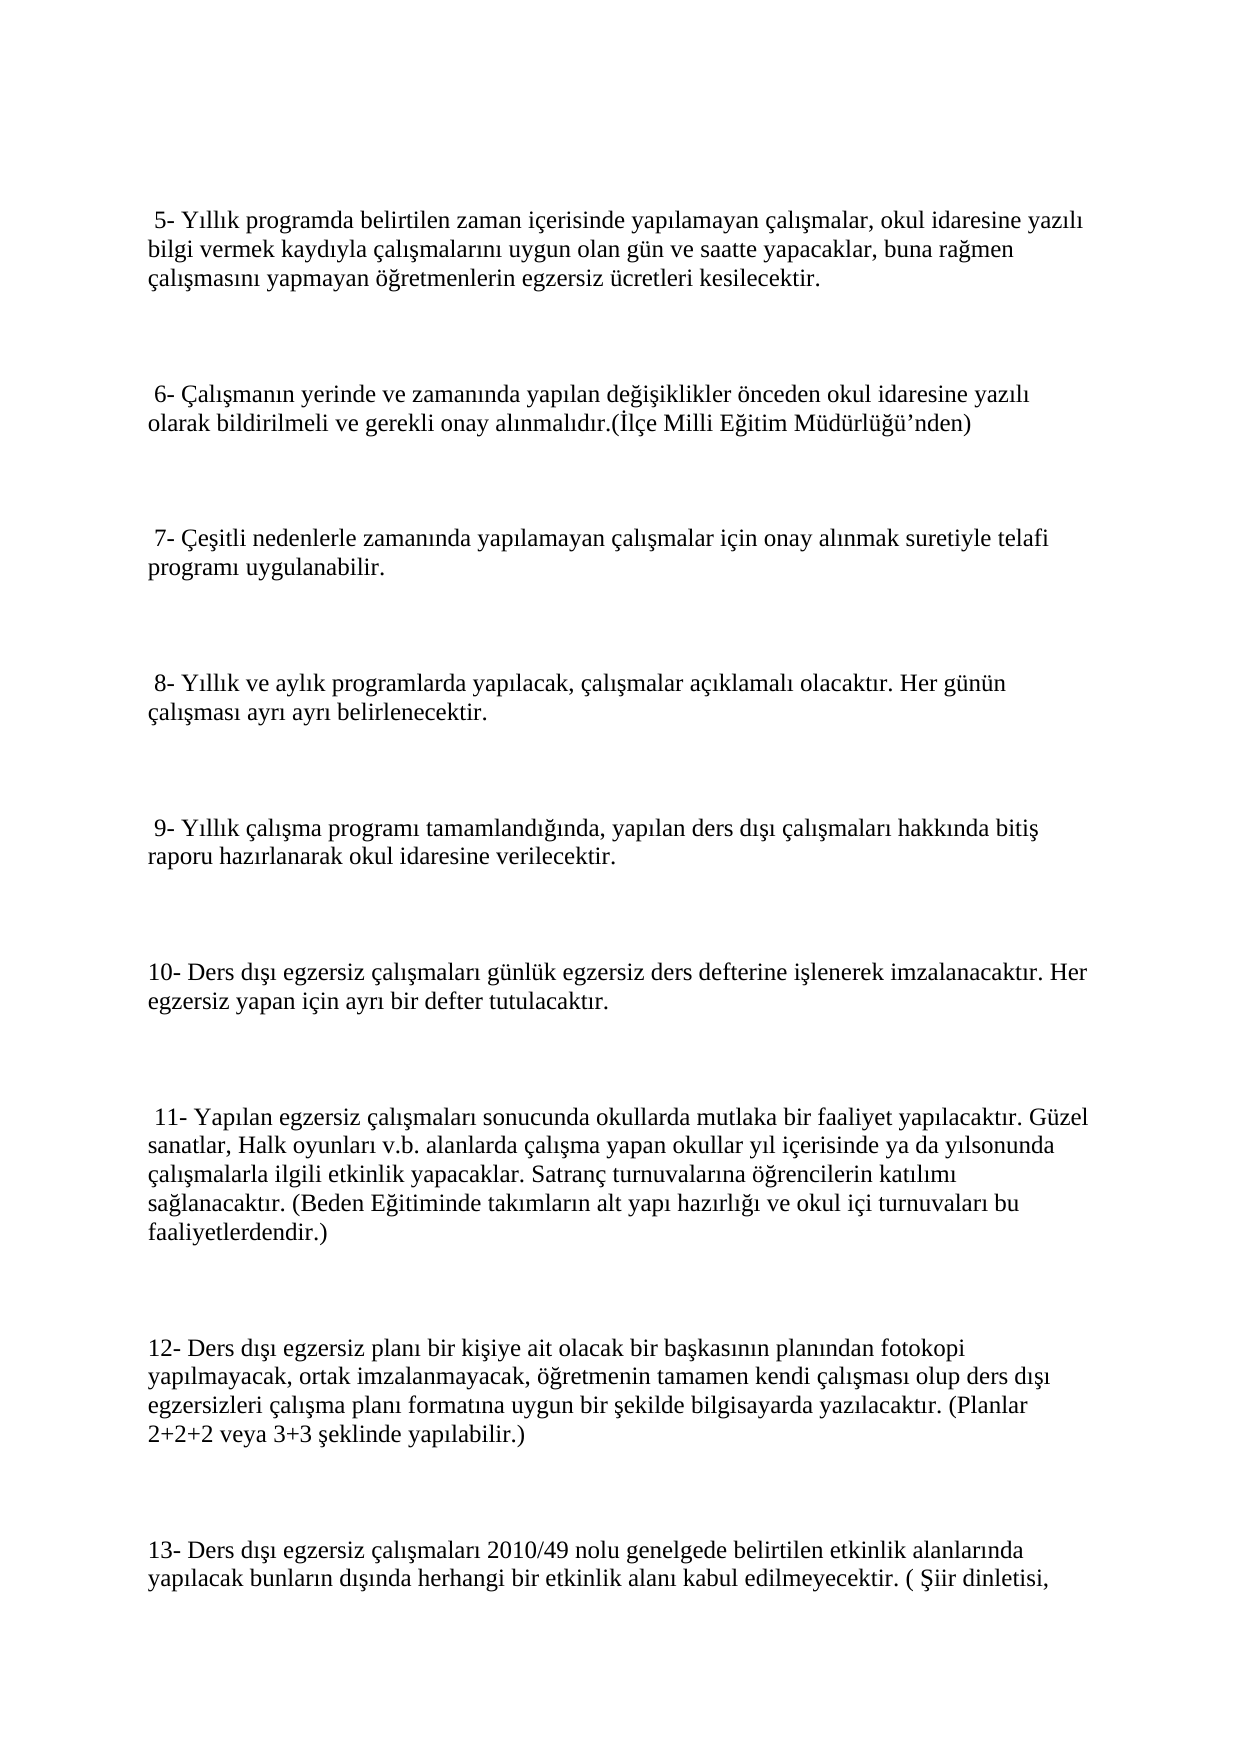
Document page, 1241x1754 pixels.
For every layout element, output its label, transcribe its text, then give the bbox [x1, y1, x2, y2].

text 9- Yıllık çalışma programı tamamlandığında, yapılan ders dışı çalışmaları hakkında bitiş raporu hazırlanarak okul idaresine verilecektir. [148, 813, 1093, 870]
text 11- Yapılan egzersiz çalışmaları sonucunda okullarda mutlaka bir faaliyet yapılacaktır. Güzel sanatlar, Halk oyunları v.b. alanlarda çalışma yapan okullar yıl içerisinde ya da yılsonunda çalışmalarla ilgili etkinlik yapacaklar. Satranç turnuvalarına öğrencilerin katılımı sağlanacaktır. (Beden Eğitiminde takımların alt yapı hazırlığı ve okul içi turnuvaları bu faaliyetlerdendir.) [148, 1102, 1093, 1246]
text 12- Ders dışı egzersiz planı bir kişiye ait olacak bir başkasının planından fotokopi yapılmayacak, ortak imzalanmayacak, öğretmenin tamamen kendi çalışması olup ders dışı egzersizleri çalışma planı formatına uygun bir şekilde bilgisayarda yazılacaktır. (Planlar 2+2+2 veya 3+3 şeklinde yapılabilir.) [148, 1333, 1093, 1448]
text 10- Ders dışı egzersiz çalışmaları günlük egzersiz ders defterine işlenerek imzalanacaktır. Her egzersiz yapan için ayrı bir defter tutulacaktır. [148, 957, 1093, 1015]
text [148, 1535, 1093, 1592]
text 5- Yıllık programda belirtilen zaman içerisinde yapılamayan çalışmalar, okul idaresine yazılı bilgi vermek kaydıyla çalışmalarını uygun olan gün ve saatte yapacaklar, buna rağmen çalışmasını yapmayan öğretmenlerin egzersiz ücretleri kesilecektir. [148, 206, 1093, 292]
text 7- Çeşitli nedenlerle zamanında yapılamayan çalışmalar için onay alınmak suretiyle telafi programı uygulanabilir. [148, 523, 1093, 581]
text 6- Çalışmanın yerinde ve zamanında yapılan değişiklikler önceden okul idaresine yazılı olarak bildirilmeli ve gerekli onay alınmalıdır.(İlçe Milli Eğitim Müdürlüğü’nden) [148, 379, 1093, 436]
text 8- Yıllık ve aylık programlarda yapılacak, çalışmalar açıklamalı olacaktır. Her günün çalışması ayrı ayrı belirlenecektir. [148, 668, 1093, 726]
